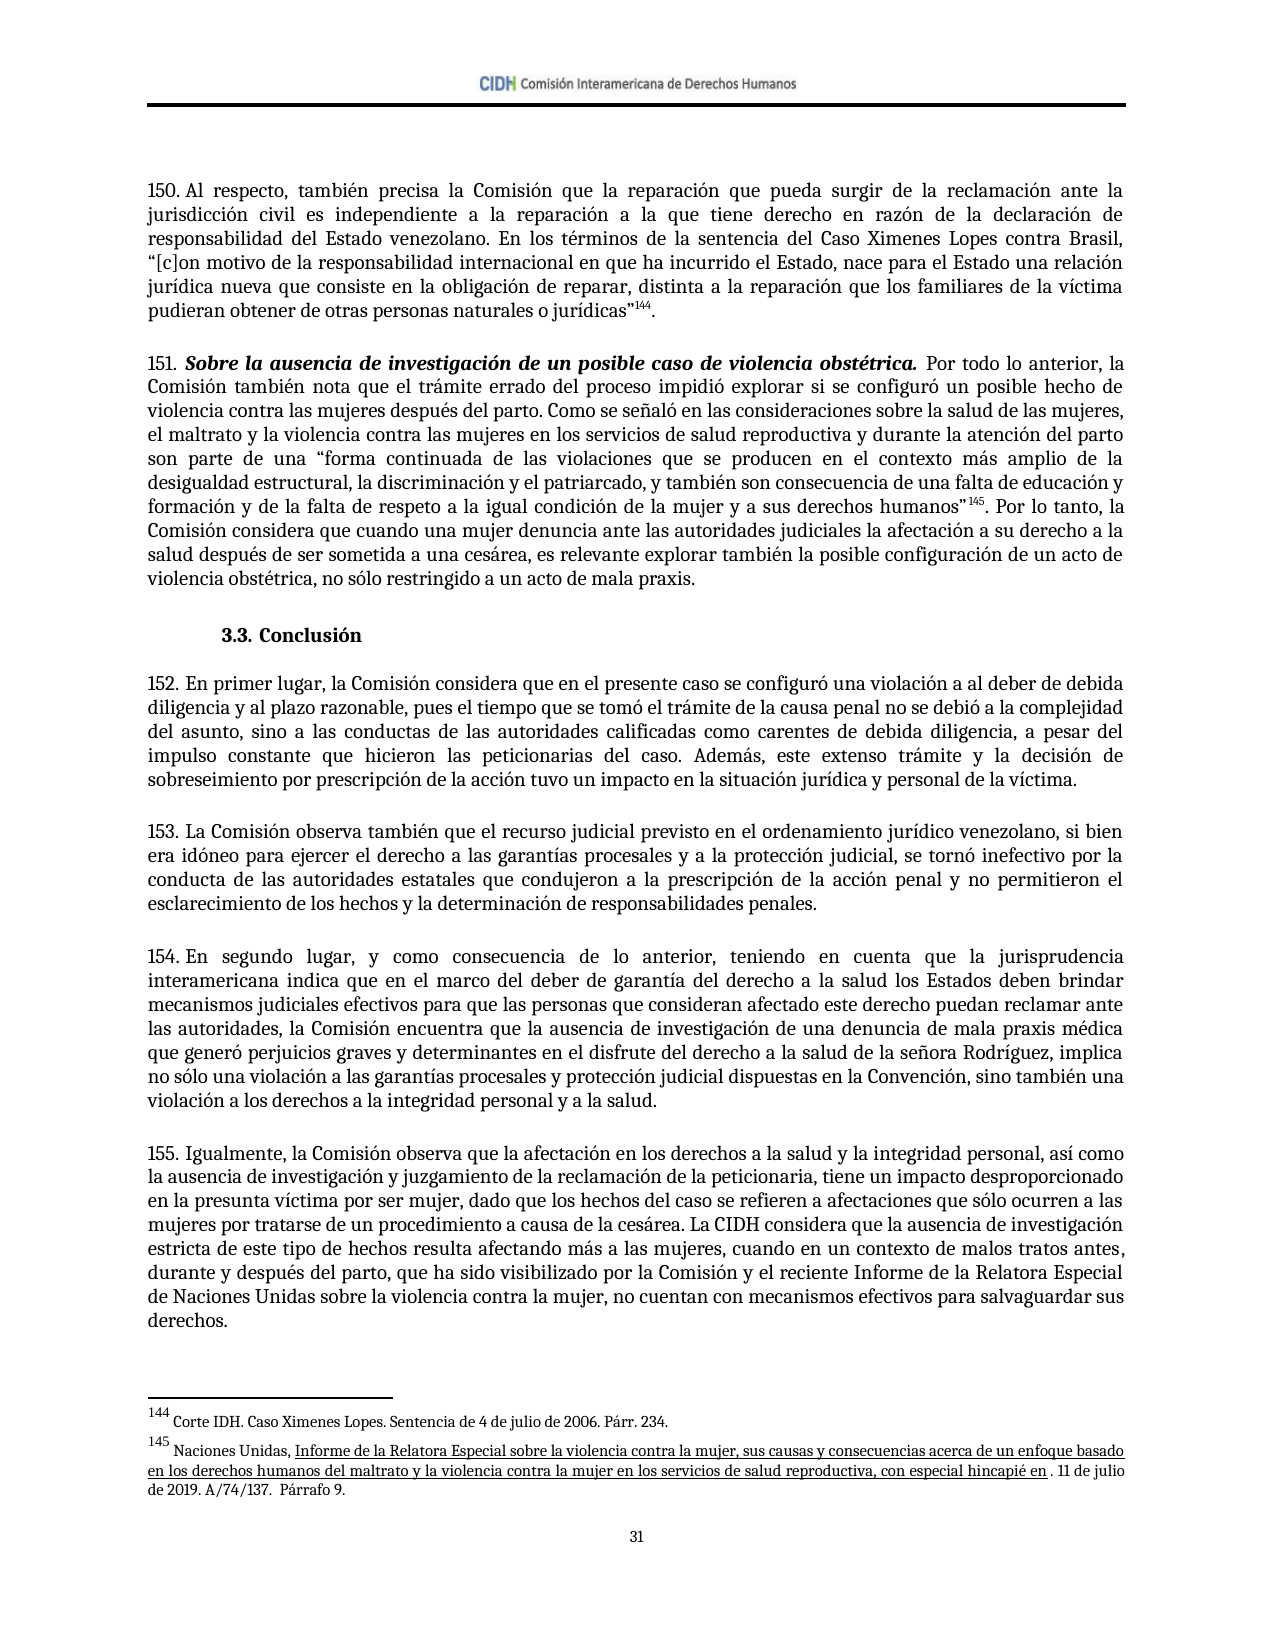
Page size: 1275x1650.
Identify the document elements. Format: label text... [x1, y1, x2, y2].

list En primer lugar, la Comisión considera que en el presente caso se configuró una violación a al deber de debida diligencia y al plazo razonable, pues el tiempo que se tomó el trámite de la causa penal no se debió a la complejidad del asunto, sino a las conductas de las autoridades calificadas como carentes de debida diligencia, a pesar del impulso constante que hicieron las peticionarias del caso. Además, este extenso trámite y la decisión de sobreseimiento por prescripción de la acción tuvo un impacto en la situación jurídica y personal de la víctima. [148, 672, 1125, 791]
list Sobre la ausencia de investigación de un posible caso de violencia obstétrica. Por todo lo anterior, la Comisión también nota que el trámite errado del proceso impidió explorar si se configuró un posible hecho de violencia contra las mujeres después del parto. Como se señaló en las consideraciones sobre la salud de las mujeres, el maltrato y la violencia contra las mujeres en los servicios de salud reproductiva y durante la atención del parto son parte de una “forma continuada de las violaciones que se producen en el contexto más amplio de la desigualdad estructural, la discriminación y el patriarcado, y también son consecuencia de una falta de educación y formación y de la falta de respeto a la igual condición de la mujer y a sus derechos humanos”. Por lo tanto, la Comisión considera que cuando una mujer denuncia ante las autoridades judiciales la afectación a su derecho a la salud después de ser sometida a una cesárea, es relevante explorar también la posible configuración de un acto de violencia obstétrica, no sólo restringido a un acto de mala praxis. [148, 351, 1125, 591]
picture [474, 75, 799, 93]
subtitle Conclusión [222, 624, 1125, 648]
list La Comisión observa también que el recurso judicial previsto en el ordenamiento jurídico venezolano, si bien era idóneo para ejercer el derecho a las garantías procesales y a la protección judicial, se tornó inefectivo por la conducta de las autoridades estatales que condujeron a la prescripción de la acción penal y no permitieron el esclarecimiento de los hechos y la determinación de responsabilidades penales. [148, 820, 1125, 916]
list Igualmente, la Comisión observa que la afectación en los derechos a la salud y la integridad personal, así como la ausencia de investigación y juzgamiento de la reclamación de la peticionaria, tiene un impacto desproporcionado en la presunta víctima por ser mujer, dado que los hechos del caso se refieren a afectaciones que sólo ocurren a las mujeres por tratarse de un procedimiento a causa de la cesárea. La CIDH considera que la ausencia de investigación estricta de este tipo de hechos resulta afectando más a las mujeres, cuando en un contexto de malos tratos antes durante y después del parto, que ha sido visibilizado por la Comisión y el reciente Informe de la Relatora Especial de Naciones Unidas sobre la violencia contra la mujer, no cuentan con mecanismos efectivos para salvaguardar sus derechos. [148, 1141, 1125, 1333]
list Al respecto, también precisa la Comisión que la reparación que pueda surgir de la reclamación ante la jurisdicción civil es independiente a la reparación a la que tiene derecho en razón de la declaración de responsabilidad del Estado venezolano. En los términos de la sentencia del Caso Ximenes Lopes contra Brasil, “[c]on motivo de la responsabilidad internacional en que ha incurrido el Estado, nace para el Estado una relación jurídica nueva que consiste en la obligación de reparar, distinta a la reparación que los familiares de la víctima pudieran obtener de otras personas naturales o jurídicas”. [148, 179, 1125, 322]
list En segundo lugar, y como consecuencia de lo anterior, teniendo en cuenta que la jurisprudencia interamericana indica que en el marco del deber de garantía del derecho a la salud los Estados deben brindar mecanismos judiciales efectivos para que las personas que consideran afectado este derecho puedan reclamar ante las autoridades, la Comisión encuentra que la ausencia de investigación de una denuncia de mala praxis médica que generó perjuicios graves y determinantes en el disfrute del derecho a la salud de la señora Rodríguez, implica no sólo una violación a las garantías procesales y protección judicial dispuestas en la Convención, sino también una violación a los derechos a la integridad personal y a la salud. [148, 945, 1125, 1112]
